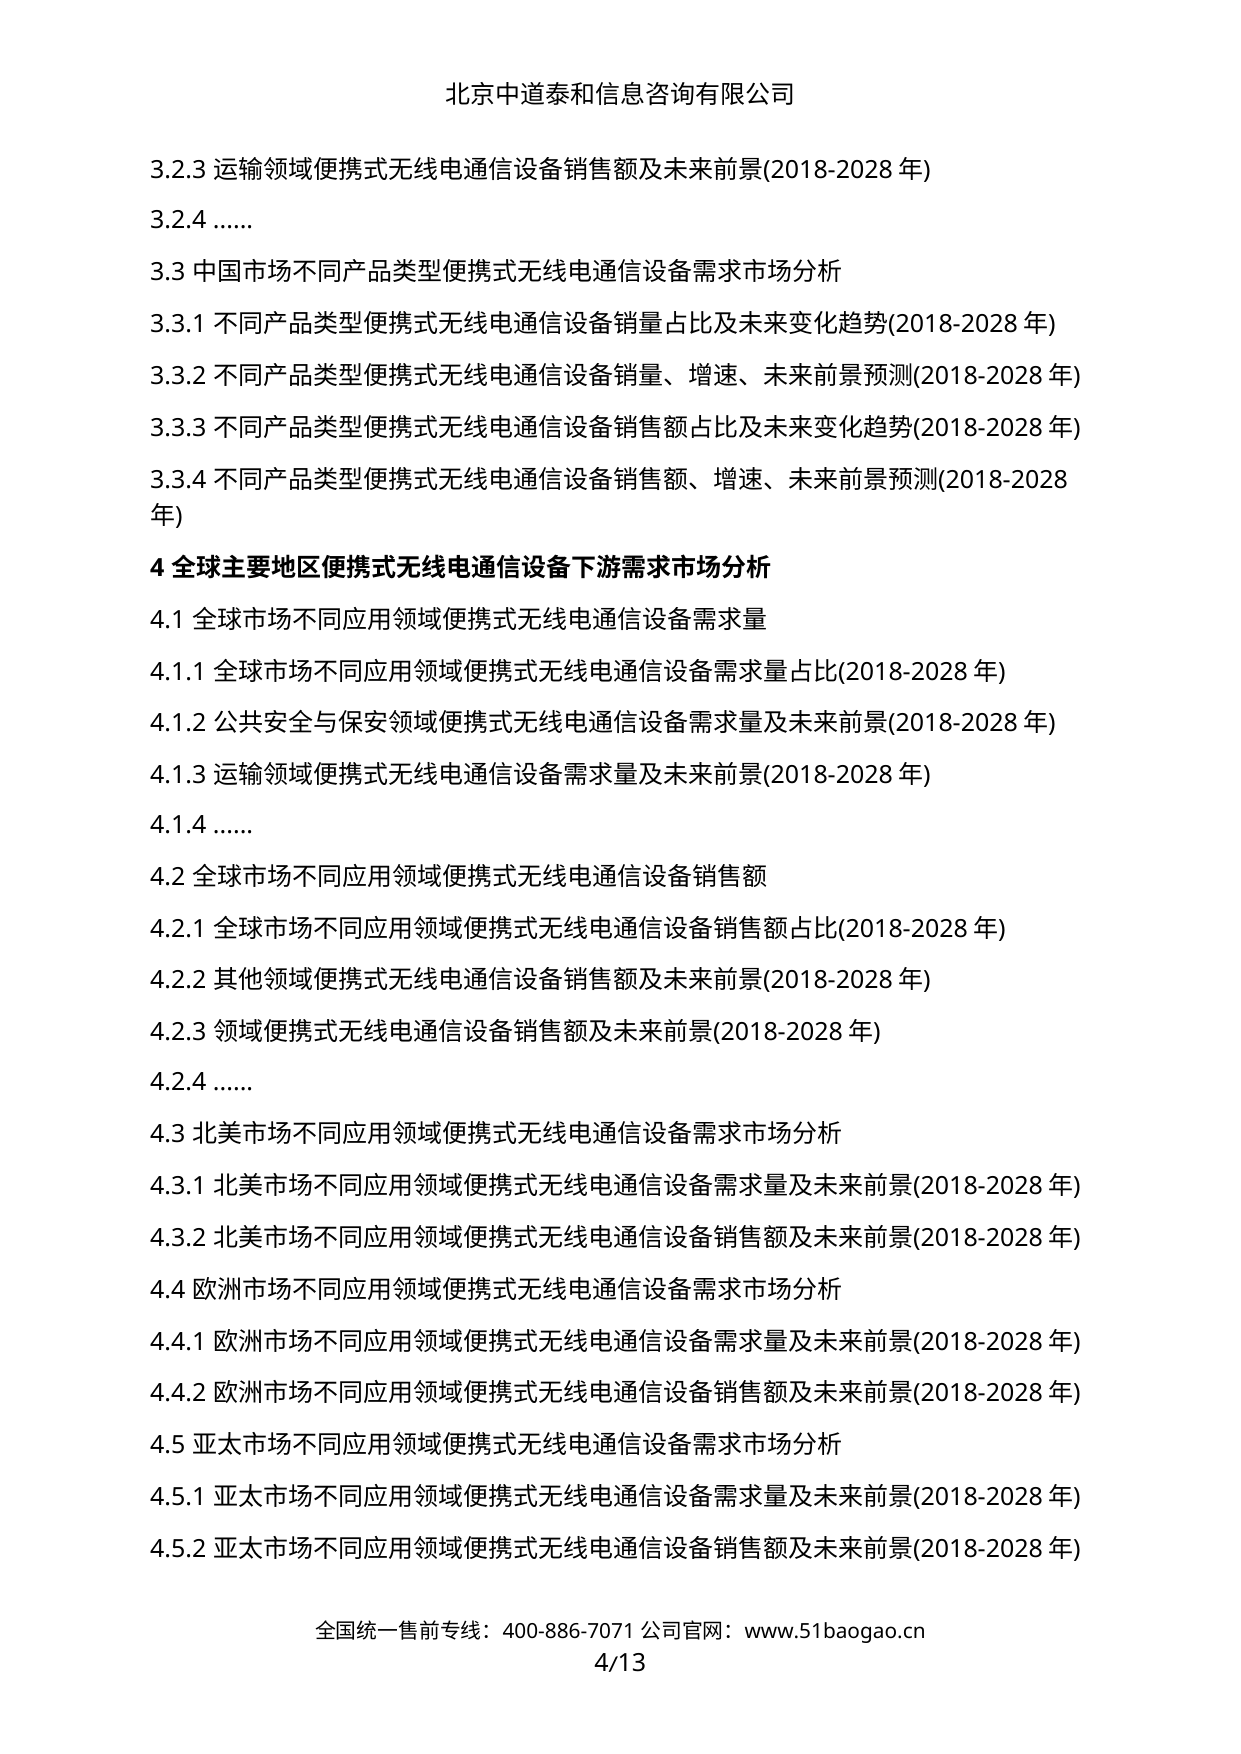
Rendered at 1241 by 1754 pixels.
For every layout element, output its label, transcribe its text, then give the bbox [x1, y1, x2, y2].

text 4.2.3 领域便携式无线电通信设备销售额及未来前景(2018-2028年) [150, 1012, 1090, 1048]
text 4.1.4 ...... [150, 807, 1090, 841]
text 4.4.1 欧洲市场不同应用领域便携式无线电通信设备需求量及未来前景(2018-2028年) [150, 1321, 1090, 1357]
text 4.3.1 北美市场不同应用领域便携式无线电通信设备需求量及未来前景(2018-2028年) [150, 1165, 1090, 1202]
text 4.5 亚太市场不同应用领域便携式无线电通信设备需求市场分析 [150, 1425, 1090, 1461]
text 3.2.3 运输领域便携式无线电通信设备销售额及未来前景(2018-2028年) [150, 150, 1090, 186]
text 4 全球主要地区便携式无线电通信设备下游需求市场分析 [150, 547, 1090, 583]
text 3.2.4 ...... [150, 202, 1090, 236]
text 3.3.1 不同产品类型便携式无线电通信设备销量占比及未来变化趋势(2018-2028年) [150, 303, 1090, 340]
text 4.3.2 北美市场不同应用领域便携式无线电通信设备销售额及未来前景(2018-2028年) [150, 1217, 1090, 1253]
text 4.2.1 全球市场不同应用领域便携式无线电通信设备销售额占比(2018-2028年) [150, 908, 1090, 944]
text 4.2.2 其他领域便携式无线电通信设备销售额及未来前景(2018-2028年) [150, 960, 1090, 996]
text 3.3 中国市场不同产品类型便携式无线电通信设备需求市场分析 [150, 252, 1090, 288]
text 3.3.2 不同产品类型便携式无线电通信设备销量、增速、未来前景预测(2018-2028年) [150, 355, 1090, 392]
text 4.5.2 亚太市场不同应用领域便携式无线电通信设备销售额及未来前景(2018-2028年) [150, 1528, 1090, 1565]
text 3.3.4 不同产品类型便携式无线电通信设备销售额、增速、未来前景预测(2018-2028年) [150, 459, 1090, 532]
text 4.5.1 亚太市场不同应用领域便携式无线电通信设备需求量及未来前景(2018-2028年) [150, 1477, 1090, 1513]
text 4.1 全球市场不同应用领域便携式无线电通信设备需求量 [150, 599, 1090, 635]
text 3.3.3 不同产品类型便携式无线电通信设备销售额占比及未来变化趋势(2018-2028年) [150, 407, 1090, 443]
text 4.1.1 全球市场不同应用领域便携式无线电通信设备需求量占比(2018-2028年) [150, 651, 1090, 687]
text 4.2.4 ...... [150, 1064, 1090, 1098]
text 4.4.2 欧洲市场不同应用领域便携式无线电通信设备销售额及未来前景(2018-2028年) [150, 1373, 1090, 1409]
text 4.1.2 公共安全与保安领域便携式无线电通信设备需求量及未来前景(2018-2028年) [150, 703, 1090, 739]
text 4.2 全球市场不同应用领域便携式无线电通信设备销售额 [150, 856, 1090, 892]
text 4.4 欧洲市场不同应用领域便携式无线电通信设备需求市场分析 [150, 1269, 1090, 1305]
text 4.3 北美市场不同应用领域便携式无线电通信设备需求市场分析 [150, 1113, 1090, 1150]
text 4.1.3 运输领域便携式无线电通信设备需求量及未来前景(2018-2028年) [150, 755, 1090, 791]
